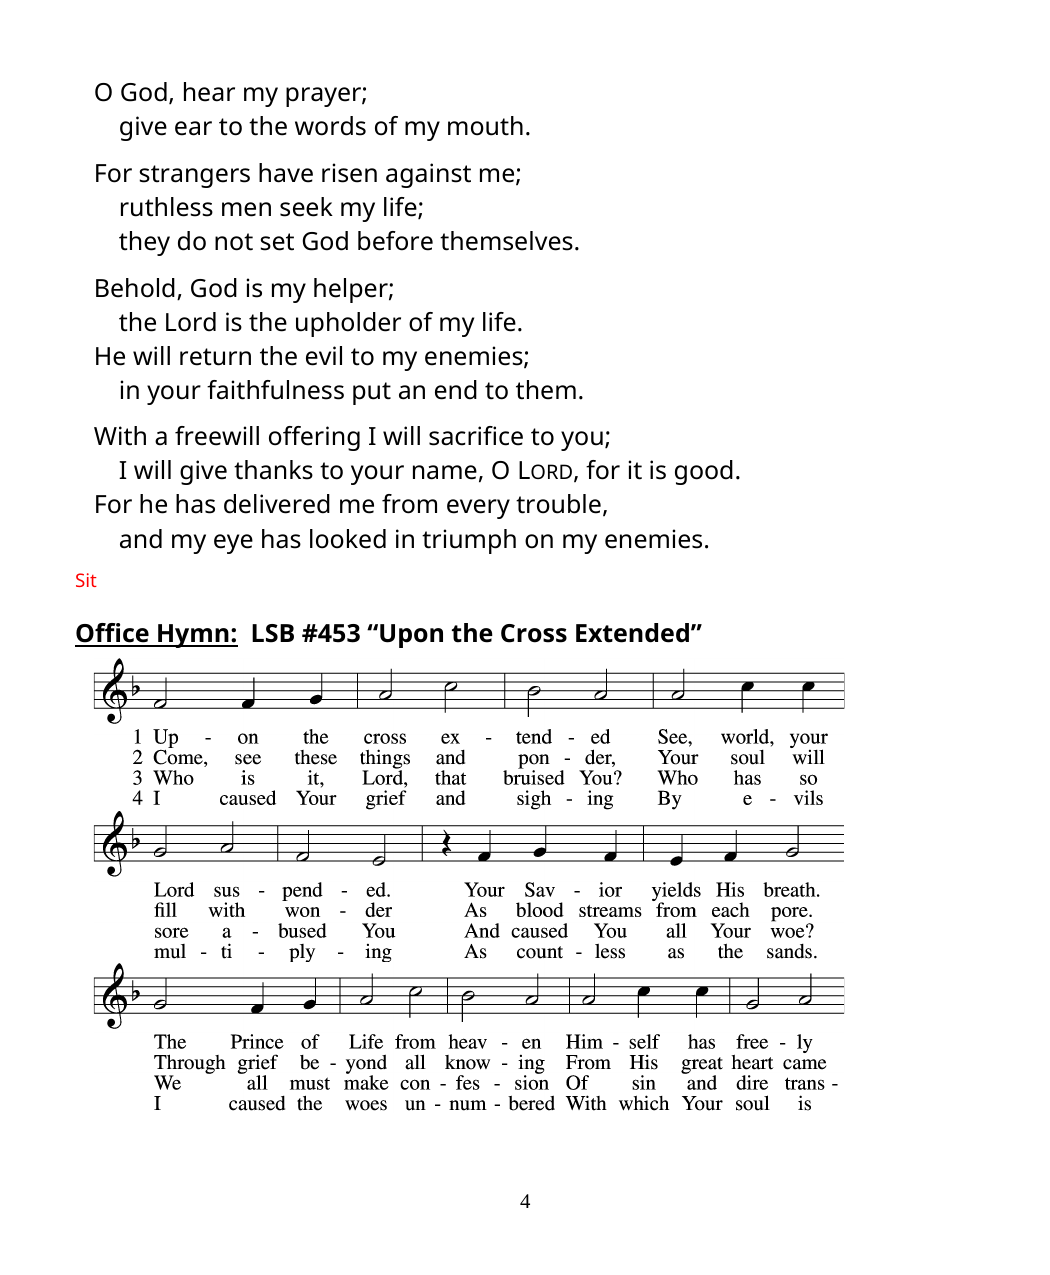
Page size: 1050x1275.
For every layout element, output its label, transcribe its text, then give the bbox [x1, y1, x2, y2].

text For strangers have risen against me; ruthless men seek my life; they do not set God before themselves. [94, 156, 975, 258]
text With a freewill offering I will sacrifice to you; I will give thanks to your name, O Lord, for it is good. For he has delivered me from every trouble, and my eye has looked in triumph on my enemies. [94, 419, 975, 555]
picture [93, 658, 845, 1113]
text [94, 75, 975, 143]
text Sit [75, 568, 975, 593]
text Behold, God is my helper; the Lord is the upholder of my life. He will return the evil to my enemies; in your faithfulness put an end to them. [94, 270, 975, 407]
text Office Hymn: LSB #453 “Upon the Cross Extended” [75, 616, 975, 650]
